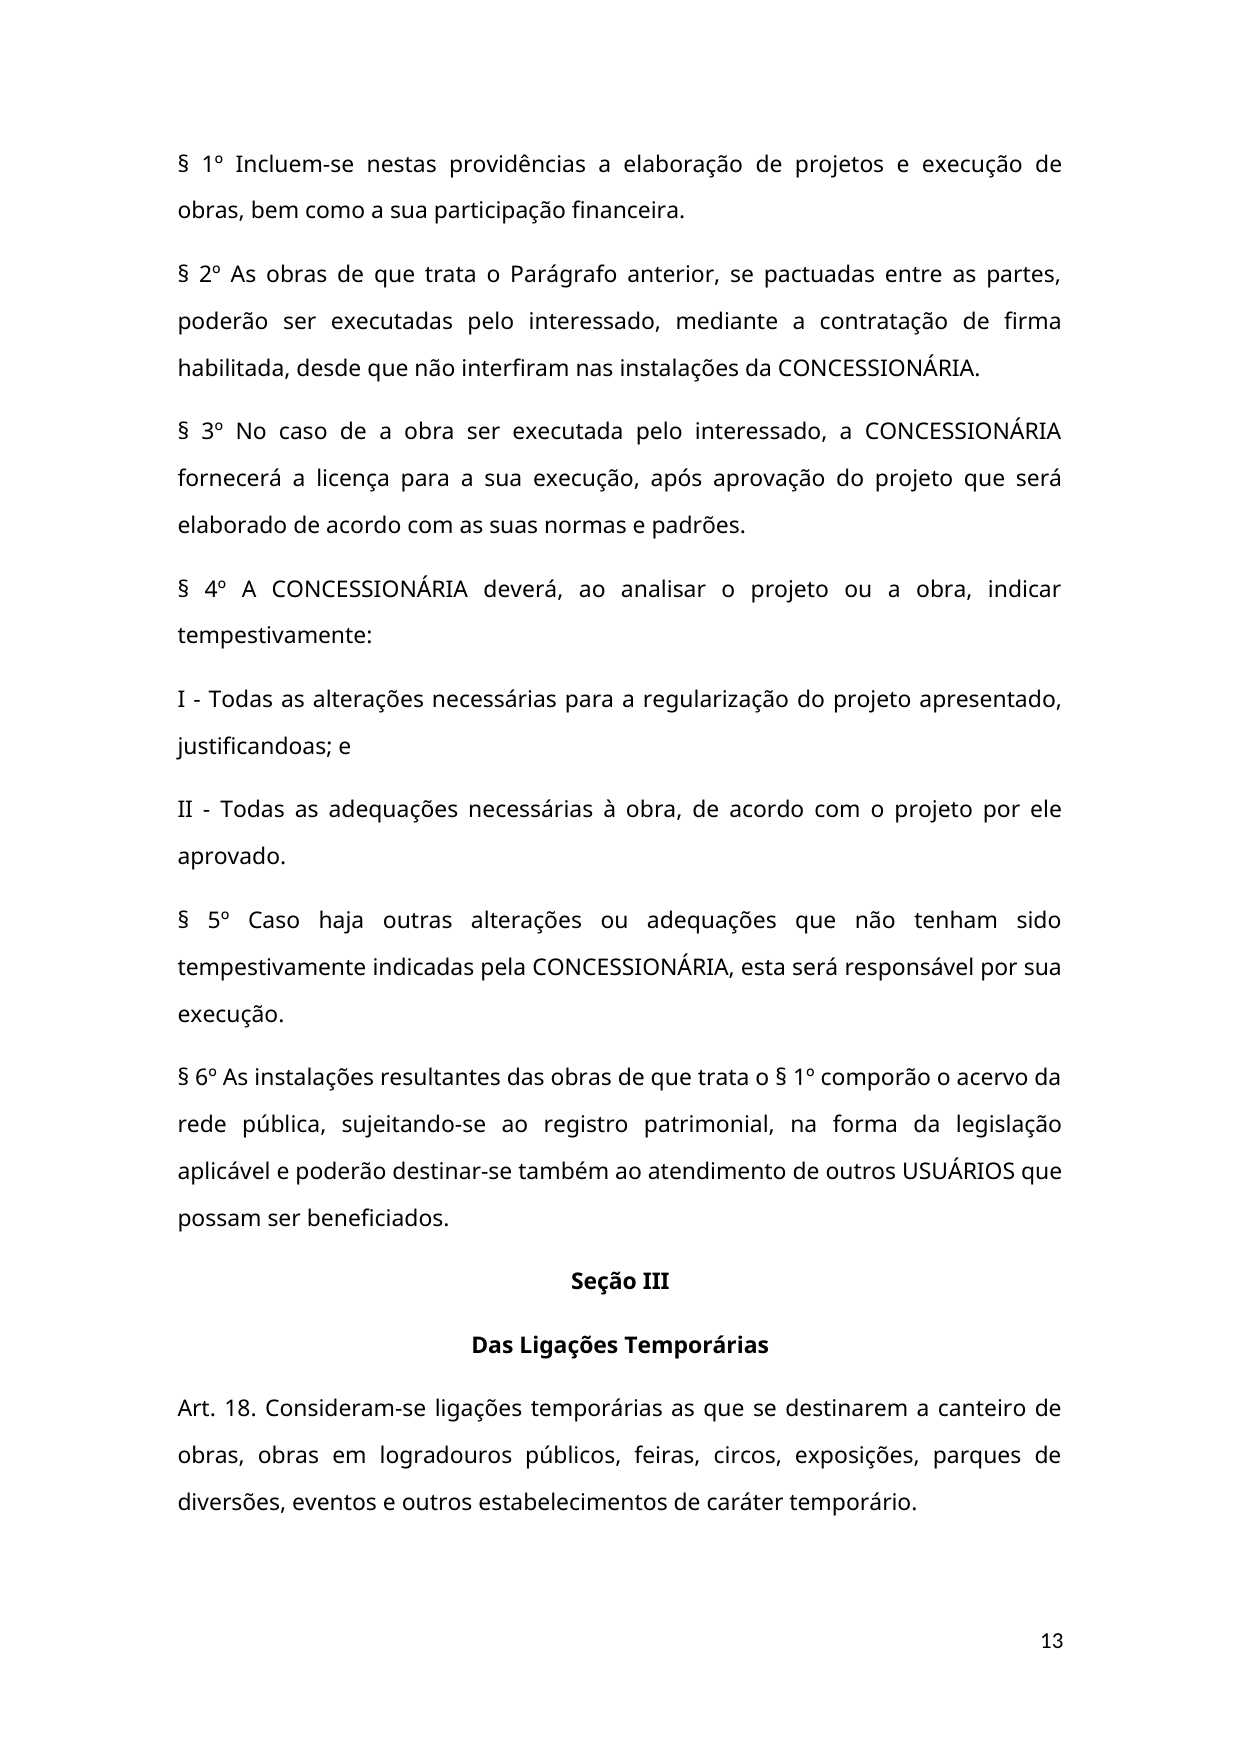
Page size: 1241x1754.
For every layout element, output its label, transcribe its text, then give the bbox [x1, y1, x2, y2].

text § 5º Caso haja outras alterações ou adequações que não tenham sido tempestivamente indicadas pela CONCESSIONÁRIA, esta será responsável por sua execução. [177, 904, 1063, 1029]
text § 2º As obras de que trata o Parágrafo anterior, se pactuadas entre as partes, poderão ser executadas pelo interessado, mediante a contratação de firma habilitada, desde que não interfiram nas instalações da CONCESSIONÁRIA. [177, 258, 1063, 383]
text § 4º A CONCESSIONÁRIA deverá, ao analisar o projeto ou a obra, indicar tempestivamente: [177, 573, 1063, 651]
text § 3º No caso de a obra ser executada pelo interessado, a CONCESSIONÁRIA fornecerá a licença para a sua execução, após aprovação do projeto que será elaborado de acordo com as suas normas e padrões. [177, 415, 1063, 540]
text Art. 18. Consideram-se ligações temporárias as que se destinarem a canteiro de obras, obras em logradouros públicos, feiras, circos, exposições, parques de diversões, eventos e outros estabelecimentos de caráter temporário. [177, 1392, 1063, 1517]
text Das Ligações Temporárias [177, 1329, 1063, 1360]
text § 6º As instalações resultantes das obras de que trata o § 1º comporão o acervo da rede pública, sujeitando-se ao registro patrimonial, na forma da legislação aplicável e poderão destinar-se também ao atendimento de outros USUÁRIOS que possam ser beneficiados. [177, 1061, 1063, 1233]
text Seção III [177, 1265, 1063, 1297]
text II - Todas as adequações necessárias à obra, de acordo com o projeto por ele aprovado. [177, 793, 1063, 872]
text I - Todas as alterações necessárias para a regularização do projeto apresentado, justificandoas; e [177, 683, 1063, 761]
text § 1º Incluem-se nestas providências a elaboração de projetos e execução de obras, bem como a sua participação financeira. [177, 148, 1063, 226]
